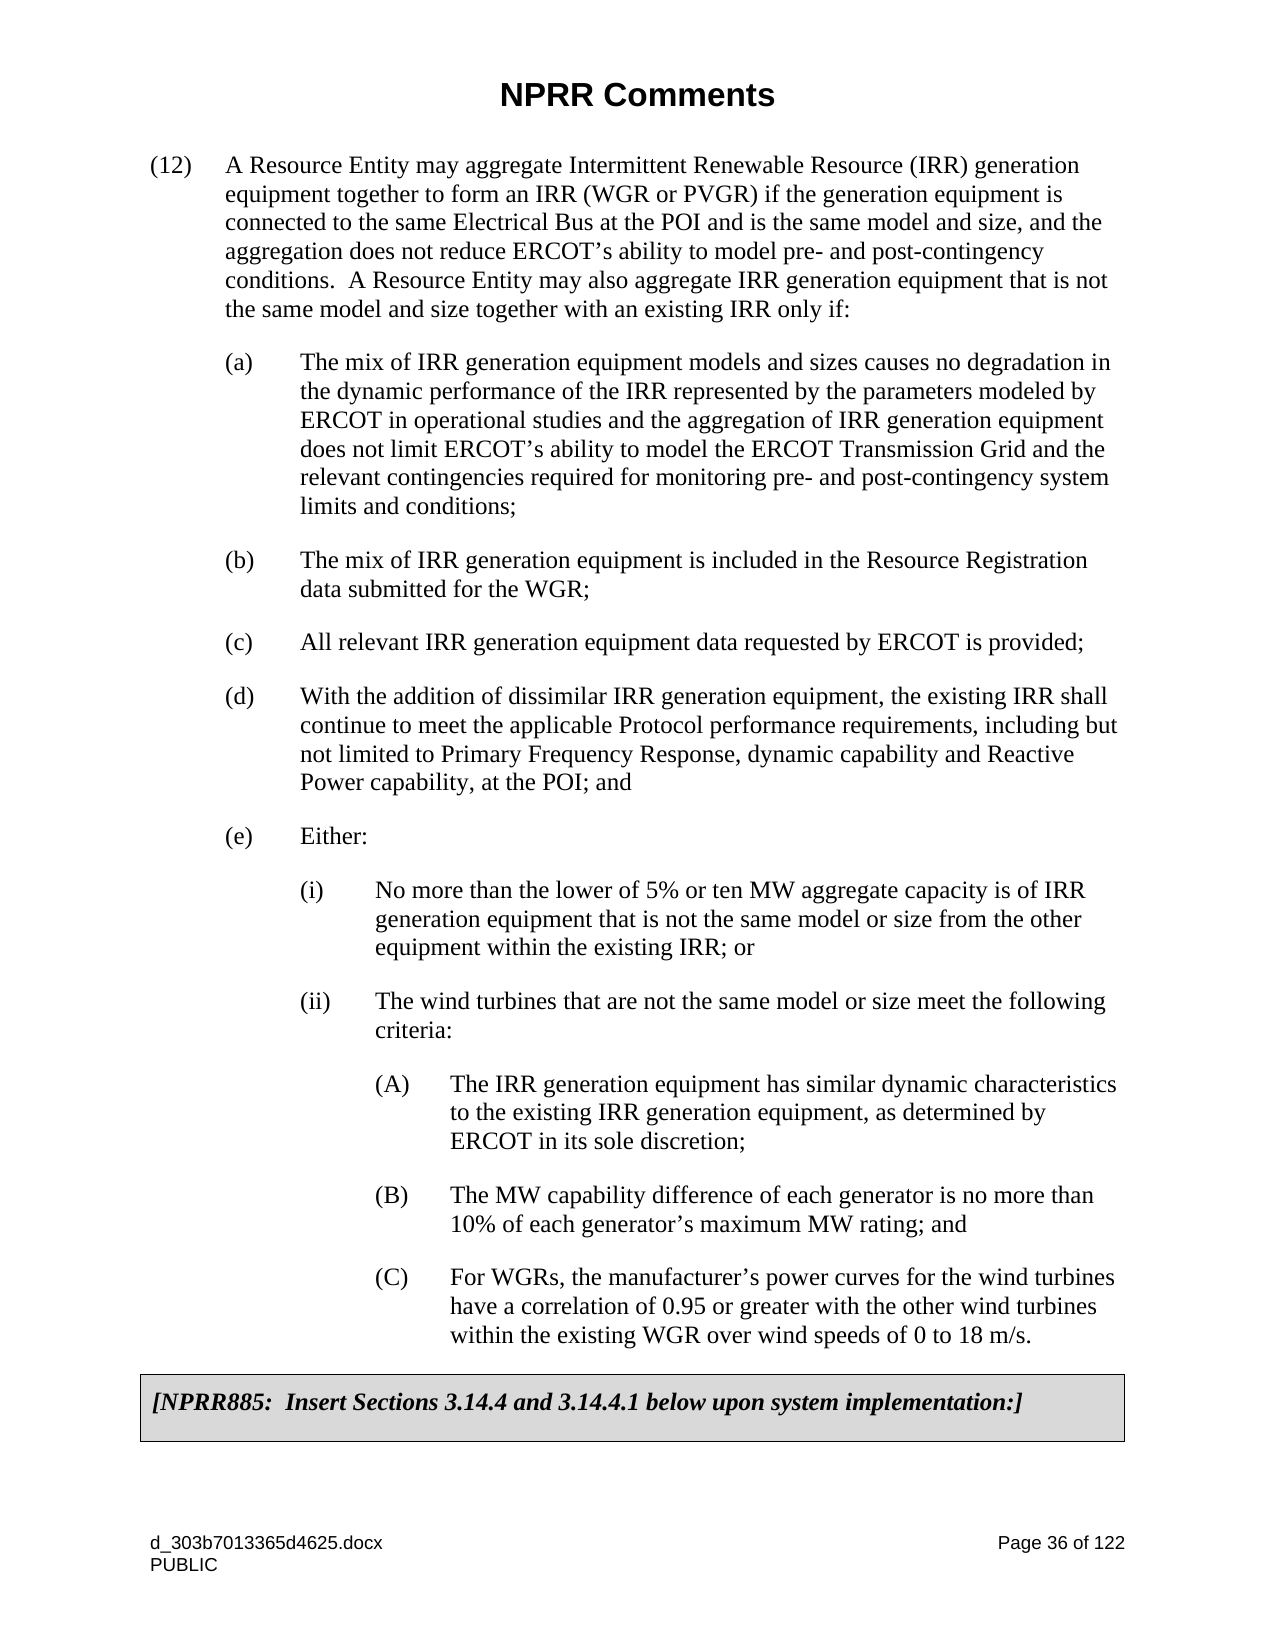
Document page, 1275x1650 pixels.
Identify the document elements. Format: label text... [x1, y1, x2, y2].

text (C) For WGRs, the manufacturer’s power curves for the wind turbines have a correlation of 0.95 or greater with the other wind turbines within the existing WGR over wind speeds of 0 to 18 m/s. [375, 1262, 1125, 1349]
text (e) Either: [225, 821, 1125, 850]
text (A) The IRR generation equipment has similar dynamic characteristics to the existing IRR generation equipment, as determined by ERCOT in its sole discretion; [375, 1069, 1125, 1155]
text (b) The mix of IRR generation equipment is included in the Resource Registration data submitted for the WGR; [225, 545, 1125, 602]
text (a) The mix of IRR generation equipment models and sizes causes no degradation in the dynamic performance of the IRR represented by the parameters modeled by ERCOT in operational studies and the aggregation of IRR generation equipment does not limit ERCOT’s ability to model the ERCOT Transmission Grid and the relevant contingencies required for monitoring pre- and post-contingency system limits and conditions; [225, 347, 1125, 520]
text (c) All relevant IRR generation equipment data requested by ERCOT is provided; [225, 627, 1125, 656]
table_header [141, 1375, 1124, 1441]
text (i) No more than the lower of 5% or ten MW aggregate capacity is of IRR generation equipment that is not the same model or size from the other equipment within the existing IRR; or [300, 875, 1125, 961]
text (ii) The wind turbines that are not the same model or size meet the following criteria: [300, 986, 1125, 1044]
text (B) The MW capability difference of each generator is no more than 10% of each generator’s maximum MW rating; and [375, 1180, 1125, 1237]
text (12) A Resource Entity may aggregate Intermittent Renewable Resource (IRR) generation equipment together to form an IRR (WGR or PVGR) if the generation equipment is connected to the same Electrical Bus at the POI and is the same model and size, and the aggregation does not reduce ERCOT’s ability to model pre- and post-contingency conditions. A Resource Entity may also aggregate IRR generation equipment that is not the same model and size together with an existing IRR only if: [150, 150, 1125, 322]
text (d) With the addition of dissimilar IRR generation equipment, the existing IRR shall continue to meet the applicable Protocol performance requirements, including but not limited to Primary Frequency Response, dynamic capability and Reactive Power capability, at the POI; and [225, 681, 1125, 796]
